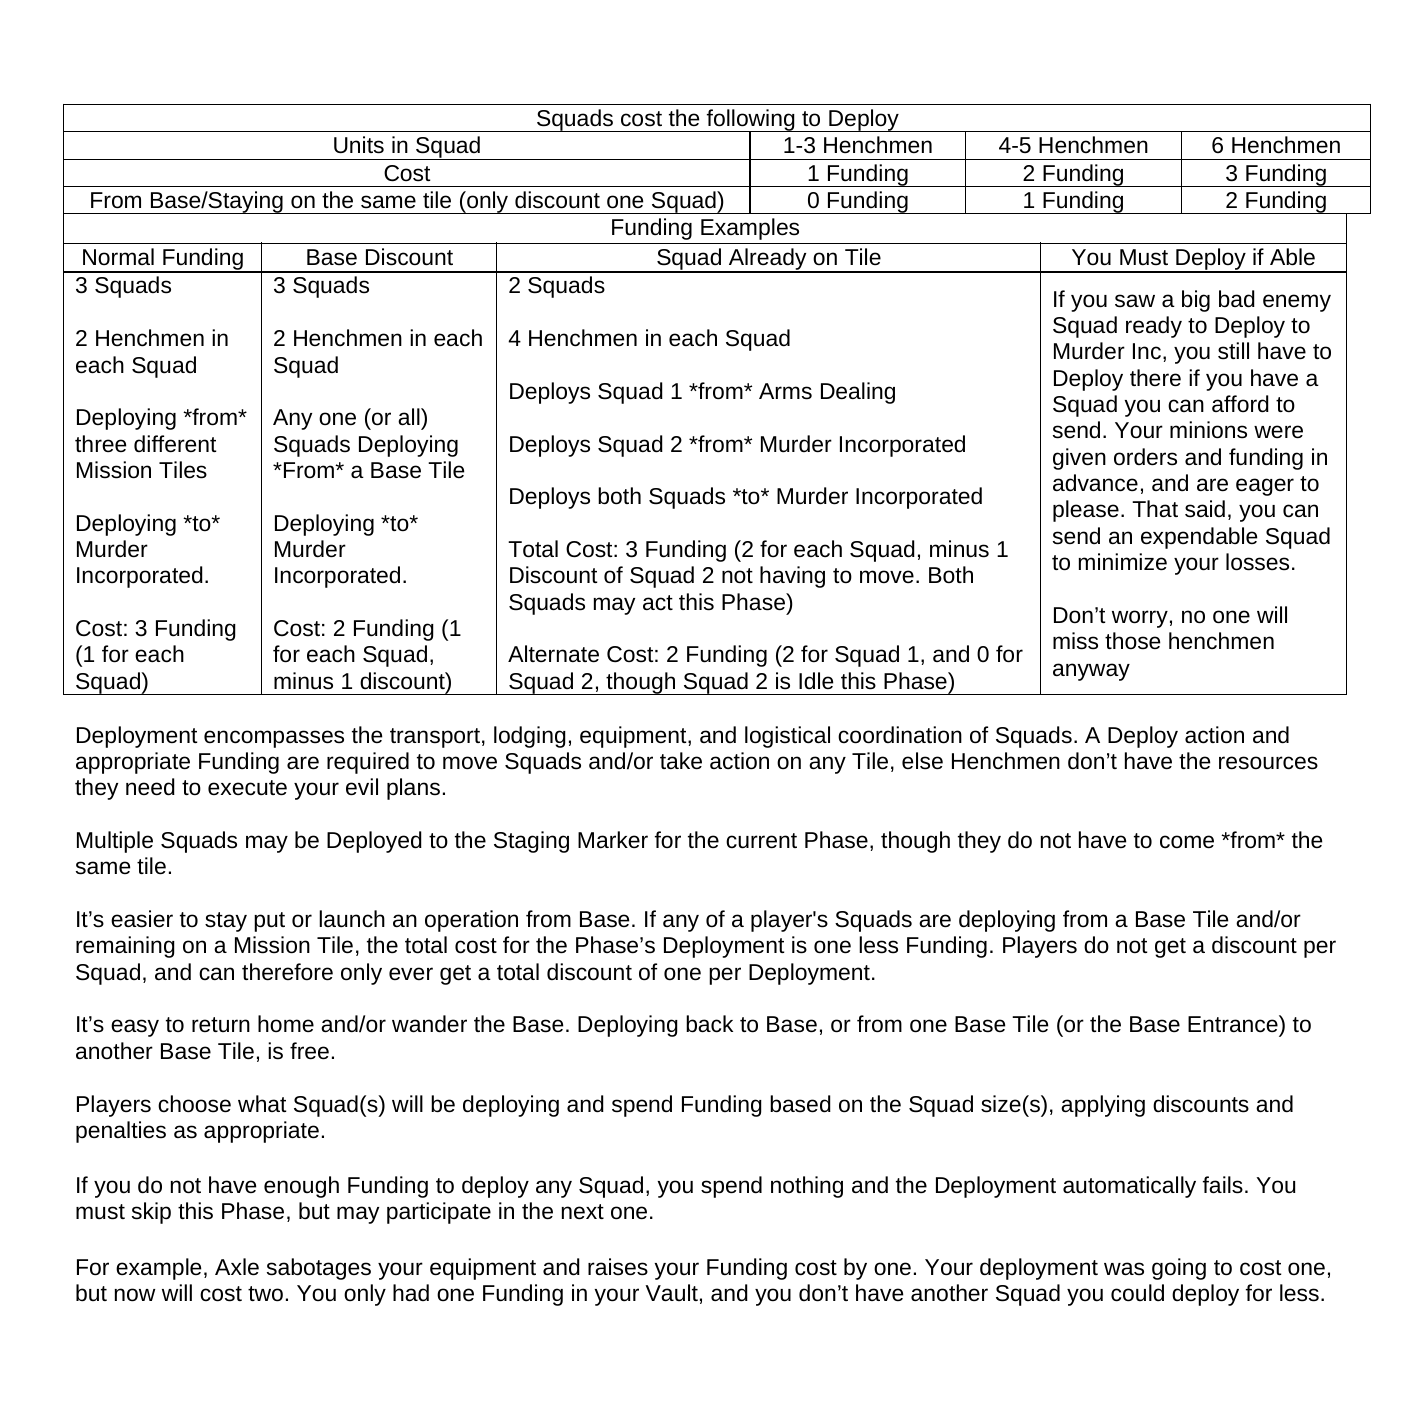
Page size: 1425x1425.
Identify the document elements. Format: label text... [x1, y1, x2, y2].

text Players choose what Squad(s) will be deploying and spend Funding based on the Squad size(s), applying discounts and penalties as appropriate. [75, 1091, 1350, 1143]
text Deployment encompasses the transport, lodging, equipment, and logistical coordination of Squads. A Deploy action and appropriate Funding are required to move Squads and/or take action on any Tile, else Henchmen don’t have the resources they need to execute your evil plans. [75, 722, 1350, 801]
table_header Squads cost the following to Deploy [64, 105, 1370, 131]
table_cell 1 Funding [966, 187, 1181, 213]
table_cell 6 Henchmen [1182, 132, 1370, 158]
table_cell Base Discount [262, 244, 496, 271]
table_cell 2 Funding [1182, 187, 1370, 213]
table_cell 0 Funding [751, 187, 965, 213]
table_cell Funding Examples [64, 214, 1346, 242]
table_cell 2 Funding [966, 160, 1181, 186]
table_cell 1 Funding [751, 160, 965, 186]
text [75, 1253, 1350, 1306]
text Multiple Squads may be Deployed to the Staging Marker for the current Phase, though they do not have to come *from* the same tile. [75, 827, 1350, 880]
table_cell 3 Funding [1182, 160, 1370, 186]
table_cell Cost [64, 160, 749, 186]
table_cell You Must Deploy if Able [1041, 244, 1346, 271]
table_cell From Base/Staying on the same tile (only discount one Squad) [64, 187, 749, 213]
table_cell 3 Squads 2 Henchmen in each Squad Any one (or all) Squads Deploying *From* a Base Tile Deploying *to* Murder Incorporated. Cost: 2 Funding (1 for each Squad, minus 1 discount) [262, 273, 496, 694]
text If you do not have enough Funding to deploy any Squad, you spend nothing and the Deployment automatically fails. You must skip this Phase, but may participate in the next one. [75, 1172, 1350, 1225]
text It’s easy to return home and/or wander the Base. Deploying back to Base, or from one Base Tile (or the Base Entrance) to another Base Tile, is free. [75, 1011, 1350, 1064]
text It’s easier to stay put or launch an operation from Base. If any of a player's Squads are deploying from a Base Tile and/or remaining on a Mission Tile, the total cost for the Phase’s Deployment is one less Funding. Players do not get a discount per Squad, and can therefore only ever get a total discount of one per Deployment. [75, 906, 1350, 985]
table_cell If you saw a big bad enemy Squad ready to Deploy to Murder Inc, you still have to Deploy there if you have a Squad you can afford to send. Your minions were given orders and funding in advance, and are eager to please. That said, you can send an expendable Squad to minimize your losses. Don’t worry, no one will miss those henchmen anyway [1041, 273, 1346, 694]
table_cell 3 Squads 2 Henchmen in each Squad Deploying *from* three different Mission Tiles Deploying *to* Murder Incorporated. Cost: 3 Funding (1 for each Squad) [64, 273, 261, 694]
table_cell 2 Squads 4 Henchmen in each Squad Deploys Squad 1 *from* Arms Dealing Deploys Squad 2 *from* Murder Incorporated Deploys both Squads *to* Murder Incorporated Total Cost: 3 Funding (2 for each Squad, minus 1 Discount of Squad 2 not having to move. Both Squads may act this Phase) Alternate Cost: 2 Funding (2 for Squad 1, and 0 for Squad 2, though Squad 2 is Idle this Phase) [497, 273, 1040, 694]
table_cell 4-5 Henchmen [966, 132, 1181, 158]
table_cell Units in Squad [64, 132, 749, 158]
table_cell 1-3 Henchmen [751, 132, 965, 158]
table_cell Normal Funding [64, 244, 261, 271]
table_cell Squad Already on Tile [497, 244, 1040, 271]
